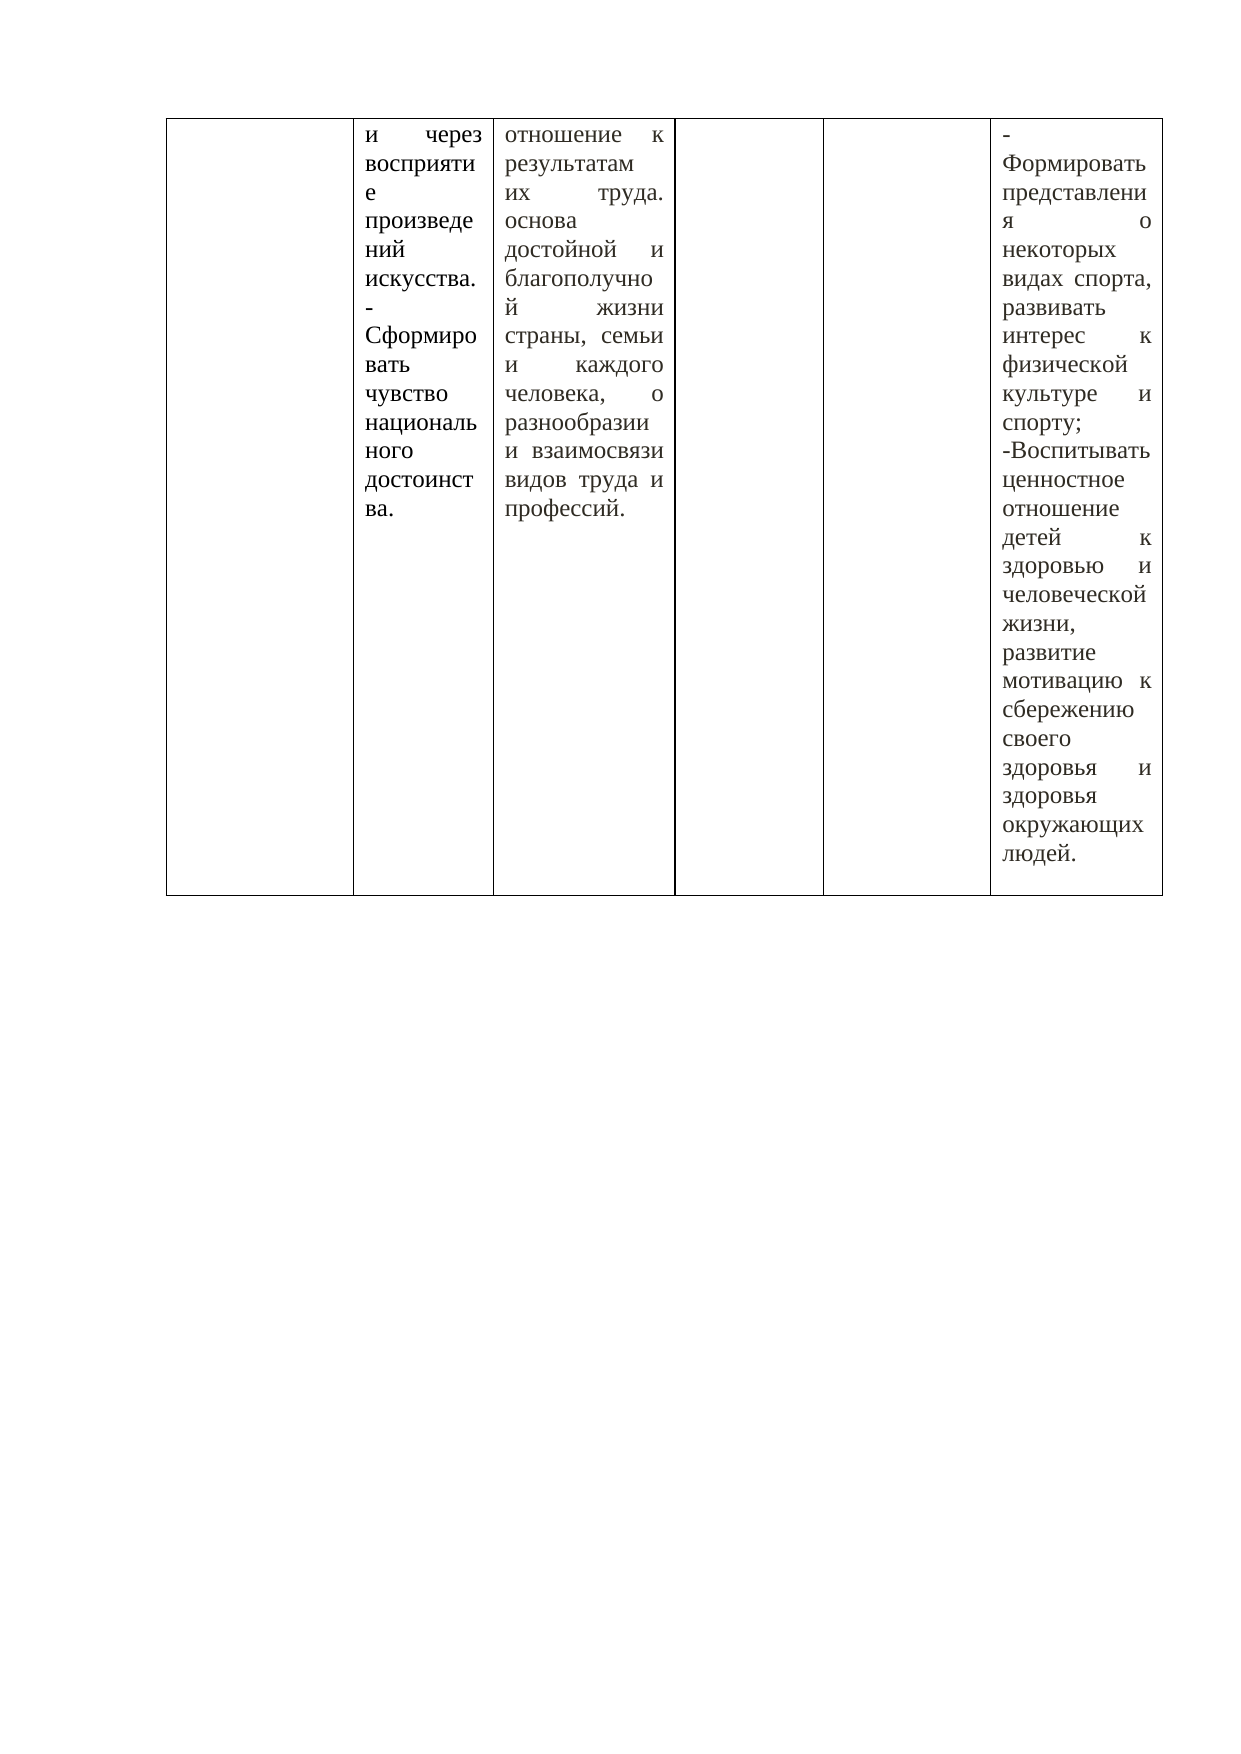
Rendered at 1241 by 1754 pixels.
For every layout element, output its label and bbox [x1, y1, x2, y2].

table_cell [167, 119, 353, 895]
table_cell [494, 119, 674, 895]
table_cell [824, 119, 990, 895]
table_cell [991, 119, 1162, 895]
table_cell [676, 119, 823, 895]
table_cell [354, 119, 493, 895]
